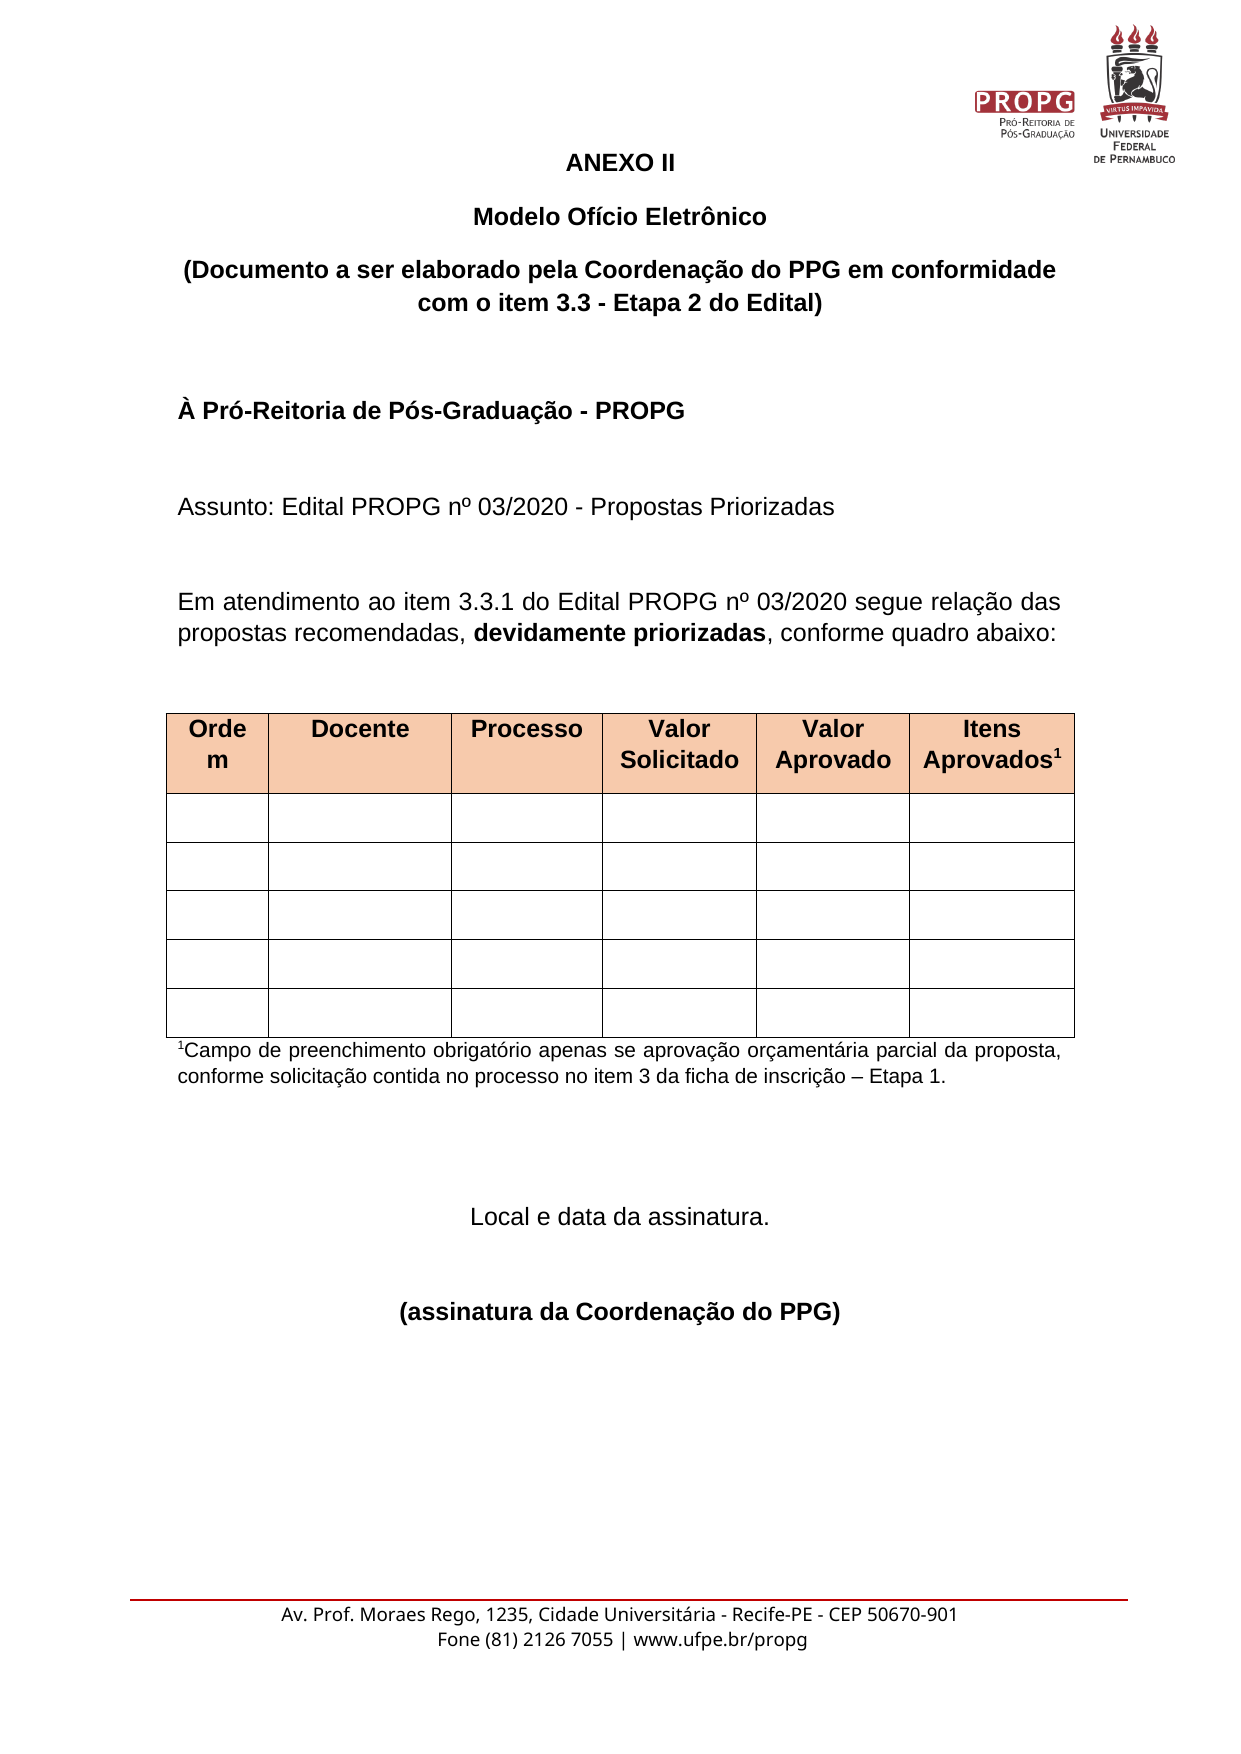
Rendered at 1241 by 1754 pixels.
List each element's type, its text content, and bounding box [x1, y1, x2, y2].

table_header Valor Solicitado [603, 714, 756, 793]
text Local e data da assinatura. [177, 1201, 1063, 1230]
table_cell [452, 891, 602, 939]
table_cell [910, 891, 1074, 939]
table_cell [603, 989, 756, 1037]
table_cell [452, 843, 602, 890]
table_cell [910, 940, 1074, 988]
text 1Campo de preenchimento obrigatório apenas se aprovação orçamentária parcial da proposta, conforme solicitação contida no processo no item 3 da ficha de inscrição – Etapa 1. [177, 1038, 1063, 1087]
table_cell [910, 794, 1074, 842]
table_cell [167, 940, 268, 988]
table_header Valor Aprovado [757, 714, 909, 793]
table_cell [910, 843, 1074, 890]
table_cell [757, 794, 909, 842]
table_cell [269, 891, 451, 939]
text ANEXO II [177, 148, 1063, 176]
text Assunto: Edital PROPG nº 03/2020 - Propostas Priorizadas [177, 491, 1063, 520]
table_cell [269, 940, 451, 988]
text (assinatura da Coordenação do PPG) [177, 1297, 1063, 1326]
table_header Itens Aprovados1 [910, 714, 1074, 793]
table_cell [603, 843, 756, 890]
table_cell [757, 843, 909, 890]
table_cell [452, 794, 602, 842]
table_cell [603, 891, 756, 939]
table_cell [269, 989, 451, 1037]
table_cell [757, 891, 909, 939]
table_cell [757, 940, 909, 988]
table_header Processo [452, 714, 602, 793]
text Modelo Ofício Eletrônico [177, 201, 1063, 230]
table_cell [167, 843, 268, 890]
picture [975, 24, 1175, 163]
table_cell [167, 989, 268, 1037]
table_cell [603, 940, 756, 988]
table_cell [452, 940, 602, 988]
table_cell [269, 794, 451, 842]
table_cell [269, 843, 451, 890]
text À Pró-Reitoria de Pós-Graduação - PROPG [177, 396, 1063, 425]
text (Documento a ser elaborado pela Coordenação do PPG em conformidade com o item 3.3 - Etapa 2 do Edital) [177, 255, 1063, 317]
table_cell [167, 794, 268, 842]
table_cell [757, 989, 909, 1037]
table_header Ordem [167, 714, 268, 793]
table_cell [167, 891, 268, 939]
table_cell [910, 989, 1074, 1037]
table_cell [452, 989, 602, 1037]
table_header Docente [269, 714, 451, 793]
text Em atendimento ao item 3.3.1 do Edital PROPG nº 03/2020 segue relação das propostas recomendadas, devidamente priorizadas, conforme quadro abaixo: [177, 587, 1063, 647]
table_cell [603, 794, 756, 842]
